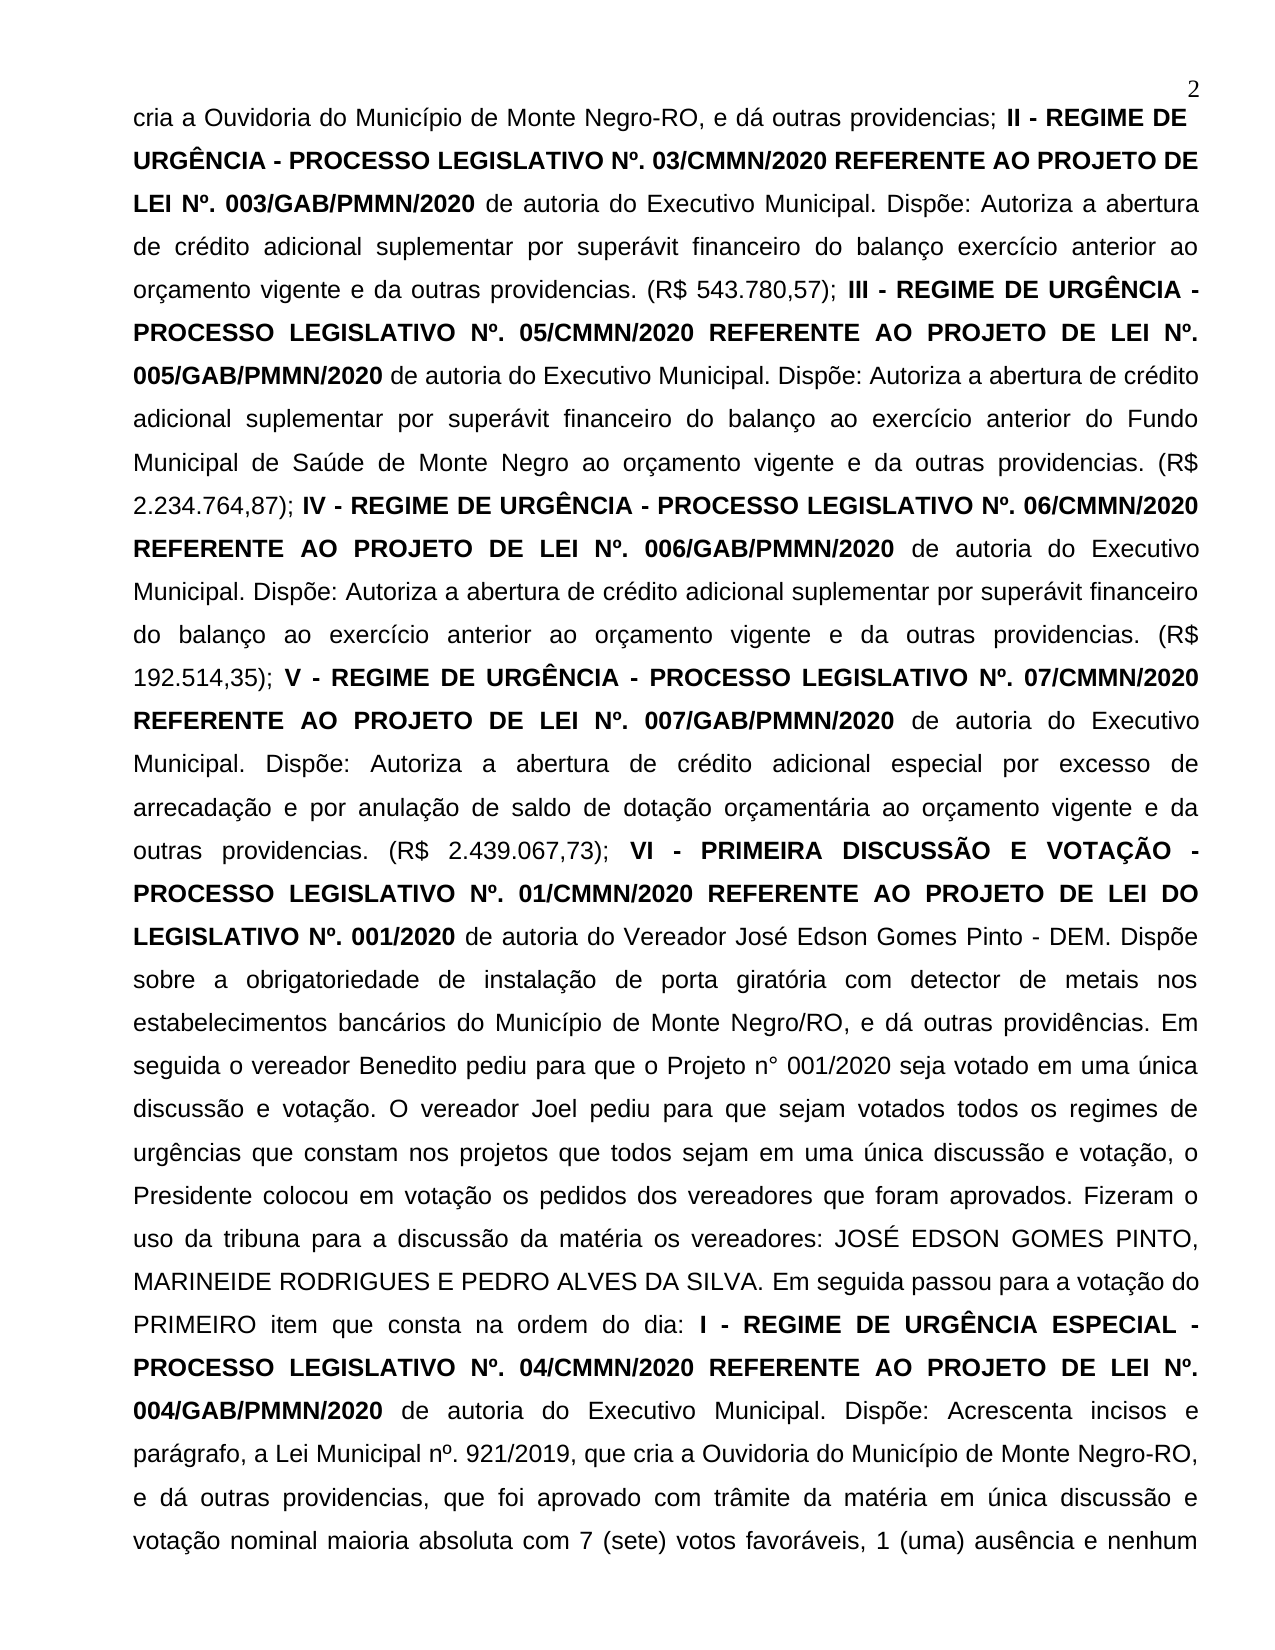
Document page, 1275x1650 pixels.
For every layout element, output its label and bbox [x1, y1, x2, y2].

text [133, 102, 1200, 1554]
